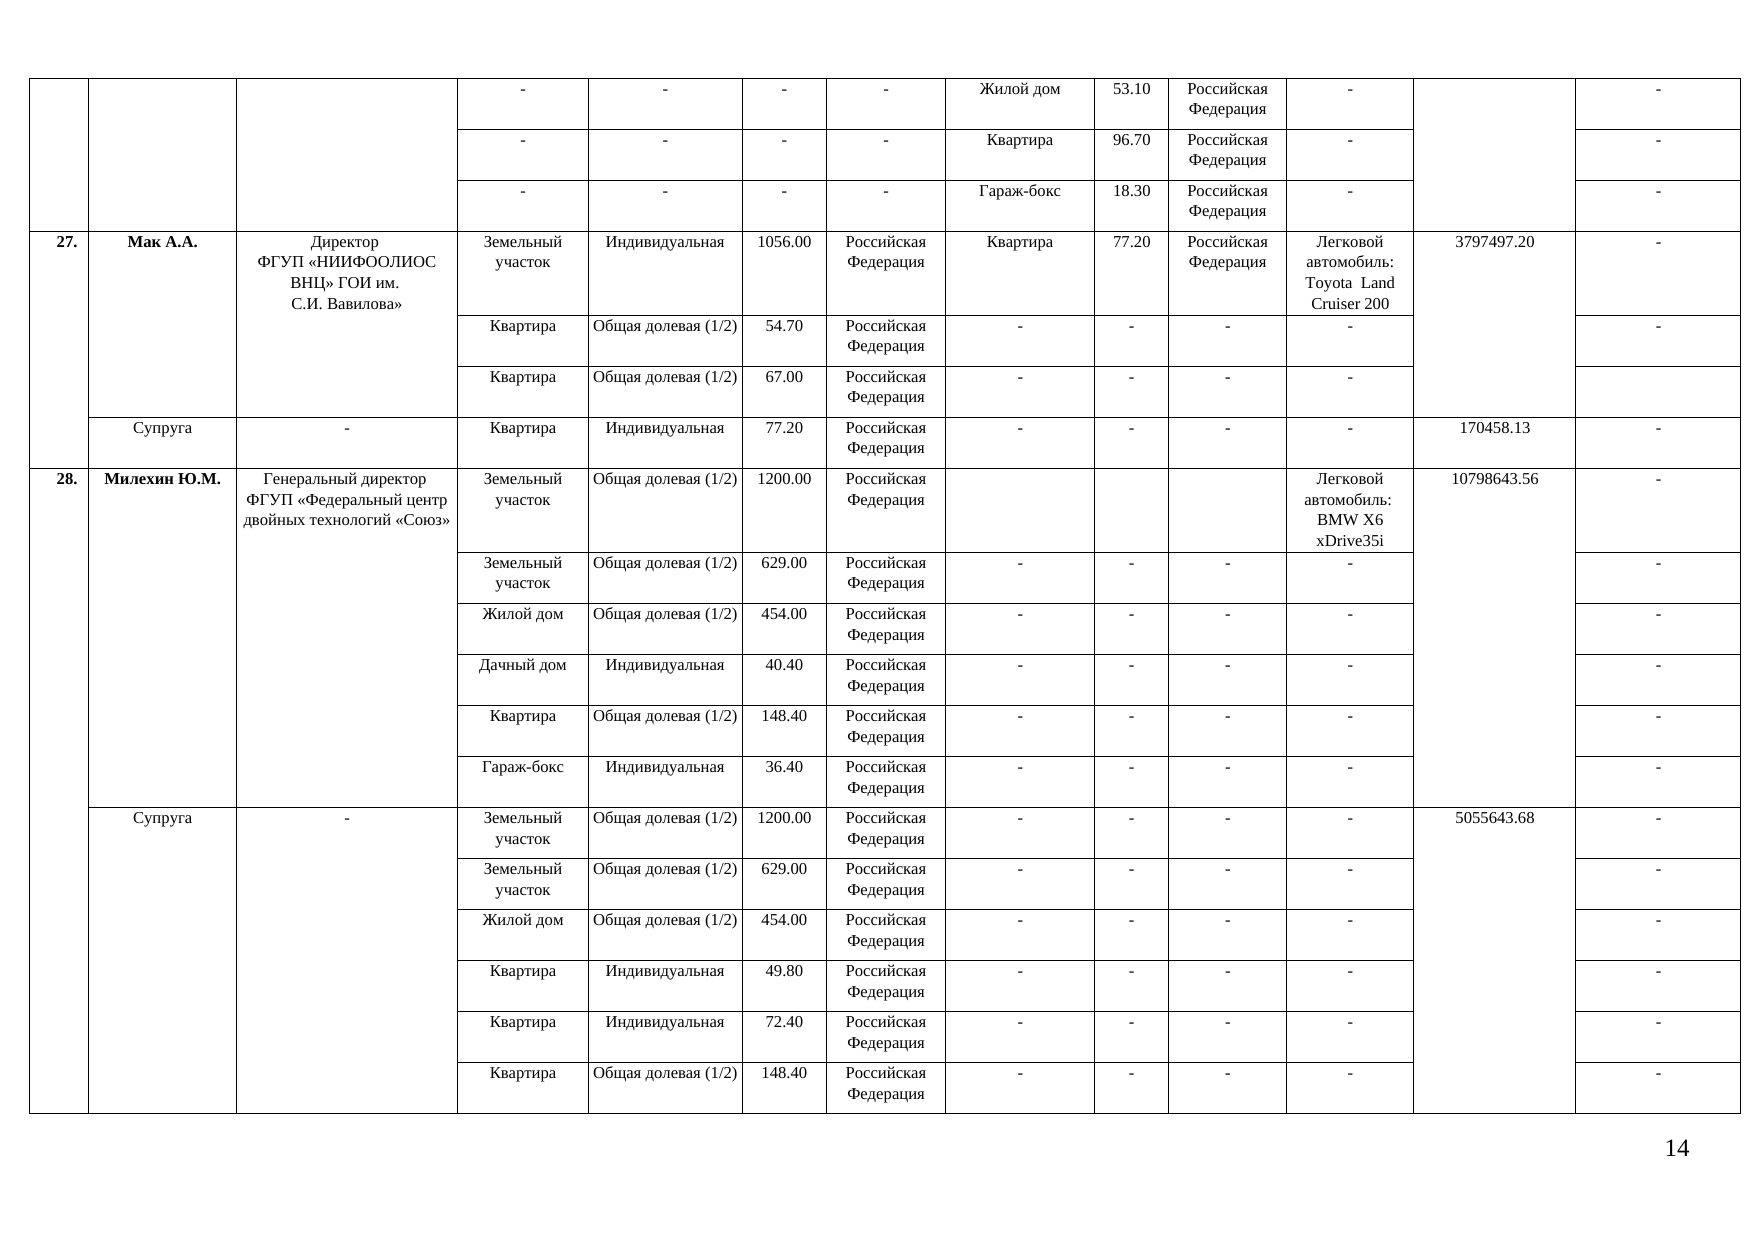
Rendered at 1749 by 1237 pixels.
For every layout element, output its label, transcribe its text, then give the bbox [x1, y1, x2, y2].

table_cell - [946, 367, 1094, 417]
table_cell Жилой дом [458, 910, 588, 960]
table_cell 67.00 [743, 367, 826, 417]
table_cell Земельный участок [458, 469, 588, 552]
table_cell Общая долевая (1/2) [589, 604, 742, 654]
table_cell - [743, 130, 826, 179]
table_cell - [1287, 130, 1413, 179]
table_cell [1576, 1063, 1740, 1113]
table_cell - [946, 859, 1094, 909]
table_cell Индивидуальная [589, 655, 742, 705]
table_cell - [946, 1012, 1094, 1062]
table_cell 40.40 [743, 655, 826, 705]
table_cell - [1287, 859, 1413, 909]
table_cell - [946, 910, 1094, 960]
table_cell - [1095, 757, 1168, 807]
table_cell - [1095, 367, 1168, 417]
table_cell - [1576, 181, 1740, 231]
table_cell - [1576, 910, 1740, 960]
table_cell - [1576, 418, 1740, 468]
table_cell - [237, 418, 457, 468]
table_cell - [1287, 418, 1413, 468]
table_cell - [1576, 808, 1740, 858]
table_cell - [1095, 859, 1168, 909]
table_cell - [458, 130, 588, 179]
table_cell Российская Федерация [827, 316, 945, 366]
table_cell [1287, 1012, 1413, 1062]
table_cell - [1287, 604, 1413, 654]
table_cell - [1576, 757, 1740, 807]
table_cell - [1095, 316, 1168, 366]
table_cell [1095, 469, 1168, 552]
table_cell - [1576, 961, 1740, 1011]
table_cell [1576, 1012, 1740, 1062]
table_cell - [1287, 757, 1413, 807]
table_cell Российская Федерация [827, 604, 945, 654]
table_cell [1169, 79, 1286, 128]
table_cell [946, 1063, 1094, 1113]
table_cell - [1576, 469, 1740, 552]
table_cell Квартира [946, 232, 1094, 314]
table_cell - [1287, 367, 1413, 417]
table_cell - [1287, 655, 1413, 705]
table_cell - [946, 706, 1094, 756]
table_cell - [1169, 706, 1286, 756]
table_cell - [1287, 79, 1413, 128]
table_cell 454.00 [743, 604, 826, 654]
table_cell Общая долевая (1/2) [589, 553, 742, 603]
table_cell Российская Федерация [827, 553, 945, 603]
table_cell 54.70 [743, 316, 826, 366]
table_cell - [1169, 808, 1286, 858]
table_cell - [946, 655, 1094, 705]
table_cell - [743, 79, 826, 128]
table_cell Дачный дом [458, 655, 588, 705]
table_cell - [1169, 1012, 1286, 1062]
table_cell Российская Федерация [827, 910, 945, 960]
table_cell Жилой дом [458, 604, 588, 654]
table_cell - [589, 181, 742, 231]
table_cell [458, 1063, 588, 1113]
table_cell - [1287, 553, 1413, 603]
table_cell Земельный участок [458, 859, 588, 909]
table_cell Российская Федерация [827, 859, 945, 909]
table_cell - [1576, 130, 1740, 179]
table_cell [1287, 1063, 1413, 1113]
table_cell Российская Федерация [827, 757, 945, 807]
table_cell Легковой автомобиль: Toyota Land Cruiser 200 [1287, 232, 1413, 314]
table_cell 96.70 [1095, 130, 1168, 179]
table_cell Гараж-бокс [946, 181, 1094, 231]
table_cell - [237, 808, 457, 1113]
table_cell 36.40 [743, 757, 826, 807]
table_cell - [1576, 655, 1740, 705]
table_cell Индивидуальная [589, 418, 742, 468]
table_cell Квартира [458, 367, 588, 417]
table_cell - [1576, 232, 1740, 314]
table_cell - [1169, 367, 1286, 417]
table_cell 1200.00 [743, 808, 826, 858]
table_cell - [589, 79, 742, 128]
table_cell - [1169, 859, 1286, 909]
table_cell 629.00 [743, 859, 826, 909]
table_cell 27. [30, 232, 88, 468]
table_cell Директор ФГУП «НИИФООЛИОС ВНЦ» ГОИ им. С.И. Вавилова» [237, 232, 457, 417]
table_cell Земельный участок [458, 553, 588, 603]
table_cell Квартира [458, 418, 588, 468]
table_cell 629.00 [743, 553, 826, 603]
table_cell 49.80 [743, 961, 826, 1011]
table_cell 77.20 [1095, 232, 1168, 314]
table_cell - [1095, 961, 1168, 1011]
table_cell Общая долевая (1/2) [589, 706, 742, 756]
table_cell Общая долевая (1/2) [589, 469, 742, 552]
table_cell Российская Федерация [827, 469, 945, 552]
table_cell Российская Федерация [827, 655, 945, 705]
table_cell - [1576, 79, 1740, 128]
table_cell Квартира [458, 1012, 588, 1062]
table_cell - [946, 316, 1094, 366]
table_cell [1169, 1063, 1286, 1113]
table_cell Общая долевая (1/2) [589, 808, 742, 858]
table_cell Российская Федерация [827, 706, 945, 756]
table_cell 53.10 [1095, 79, 1168, 128]
table_cell Общая долевая (1/2) [589, 316, 742, 366]
table_cell - [827, 130, 945, 179]
table_cell - [1169, 316, 1286, 366]
table_cell - [827, 181, 945, 231]
table_cell - [1095, 910, 1168, 960]
table_cell 1056.00 [743, 232, 826, 314]
table_cell Российская Федерация [1169, 232, 1286, 314]
table_cell Супруга [89, 418, 236, 468]
table_cell Супруга [89, 808, 236, 1113]
table_cell Земельный участок [458, 808, 588, 858]
table_cell - [1095, 604, 1168, 654]
table_cell Российская Федерация [1169, 130, 1286, 179]
table_cell 10798643.56 [1414, 469, 1575, 807]
table_cell [1169, 469, 1286, 552]
table_cell Квартира [458, 706, 588, 756]
table_cell - [589, 130, 742, 179]
table_cell - [1095, 706, 1168, 756]
table_cell Российская Федерация [827, 808, 945, 858]
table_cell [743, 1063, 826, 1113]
table_cell - [946, 418, 1094, 468]
table_cell - [1169, 961, 1286, 1011]
table_cell 454.00 [743, 910, 826, 960]
table_cell Российская Федерация [827, 367, 945, 417]
table_cell - [946, 961, 1094, 1011]
table_cell - [1287, 316, 1413, 366]
table_cell - [458, 79, 588, 128]
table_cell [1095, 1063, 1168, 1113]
table_cell - [946, 553, 1094, 603]
table_cell Общая долевая (1/2) [589, 910, 742, 960]
table_cell - [1287, 910, 1413, 960]
table_cell - [458, 181, 588, 231]
table_cell [1576, 367, 1740, 417]
table_cell Генеральный директор ФГУП «Федеральный центр двойных технологий «Союз» [237, 469, 457, 807]
table_cell Общая долевая (1/2) [589, 859, 742, 909]
table_cell 5055643.68 [1414, 808, 1575, 1113]
table_cell - [1287, 961, 1413, 1011]
table_cell - [1169, 910, 1286, 960]
table_cell Общая долевая (1/2) [589, 367, 742, 417]
table_cell - [1169, 604, 1286, 654]
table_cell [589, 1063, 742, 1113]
table_cell - [1095, 553, 1168, 603]
table_cell - [1576, 553, 1740, 603]
table_cell Квартира [946, 130, 1094, 179]
table_cell - [1576, 316, 1740, 366]
table_cell - [1169, 418, 1286, 468]
table_cell Милехин Ю.М. [89, 469, 236, 807]
table_cell - [1095, 655, 1168, 705]
table_cell Российская Федерация [1169, 181, 1286, 231]
table_cell - [1287, 808, 1413, 858]
table_cell 72.40 [743, 1012, 826, 1062]
table_cell 77.20 [743, 418, 826, 468]
table_cell Мак А.А. [89, 232, 236, 417]
table_cell - [946, 604, 1094, 654]
table_cell Российская Федерация [827, 232, 945, 314]
table_cell - [1576, 859, 1740, 909]
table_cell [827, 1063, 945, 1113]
table_cell - [1576, 604, 1740, 654]
table_cell - [946, 757, 1094, 807]
table_cell - [1169, 757, 1286, 807]
table_cell - [1169, 655, 1286, 705]
table_cell 1200.00 [743, 469, 826, 552]
table_cell Индивидуальная [589, 1012, 742, 1062]
table_cell - [743, 181, 826, 231]
table_cell Земельный участок [458, 232, 588, 314]
table_cell 18.30 [1095, 181, 1168, 231]
table_cell Индивидуальная [589, 232, 742, 314]
table_cell Российская Федерация [827, 961, 945, 1011]
table_cell Российская Федерация [827, 1012, 945, 1062]
table_cell 28. [30, 469, 88, 1113]
table_cell 3797497.20 [1414, 232, 1575, 417]
table_cell Квартира [458, 961, 588, 1011]
table_cell Гараж-бокс [458, 757, 588, 807]
table_cell - [1095, 418, 1168, 468]
table_cell - [1287, 181, 1413, 231]
table_cell - [946, 808, 1094, 858]
table_cell 148.40 [743, 706, 826, 756]
table_cell - [1576, 706, 1740, 756]
table_cell Индивидуальная [589, 757, 742, 807]
table_cell - [1169, 553, 1286, 603]
table_cell Жилой дом [946, 79, 1094, 128]
table_cell - [1287, 706, 1413, 756]
table_cell Квартира [458, 316, 588, 366]
table_cell - [827, 79, 945, 128]
table_cell - [1095, 808, 1168, 858]
table_cell Российская Федерация [827, 418, 945, 468]
table_cell - [1095, 1012, 1168, 1062]
table_cell 170458.13 [1414, 418, 1575, 468]
table_cell [946, 469, 1094, 552]
table_cell Легковой автомобиль: BMW X6 xDrive35i [1287, 469, 1413, 552]
table_cell Индивидуальная [589, 961, 742, 1011]
